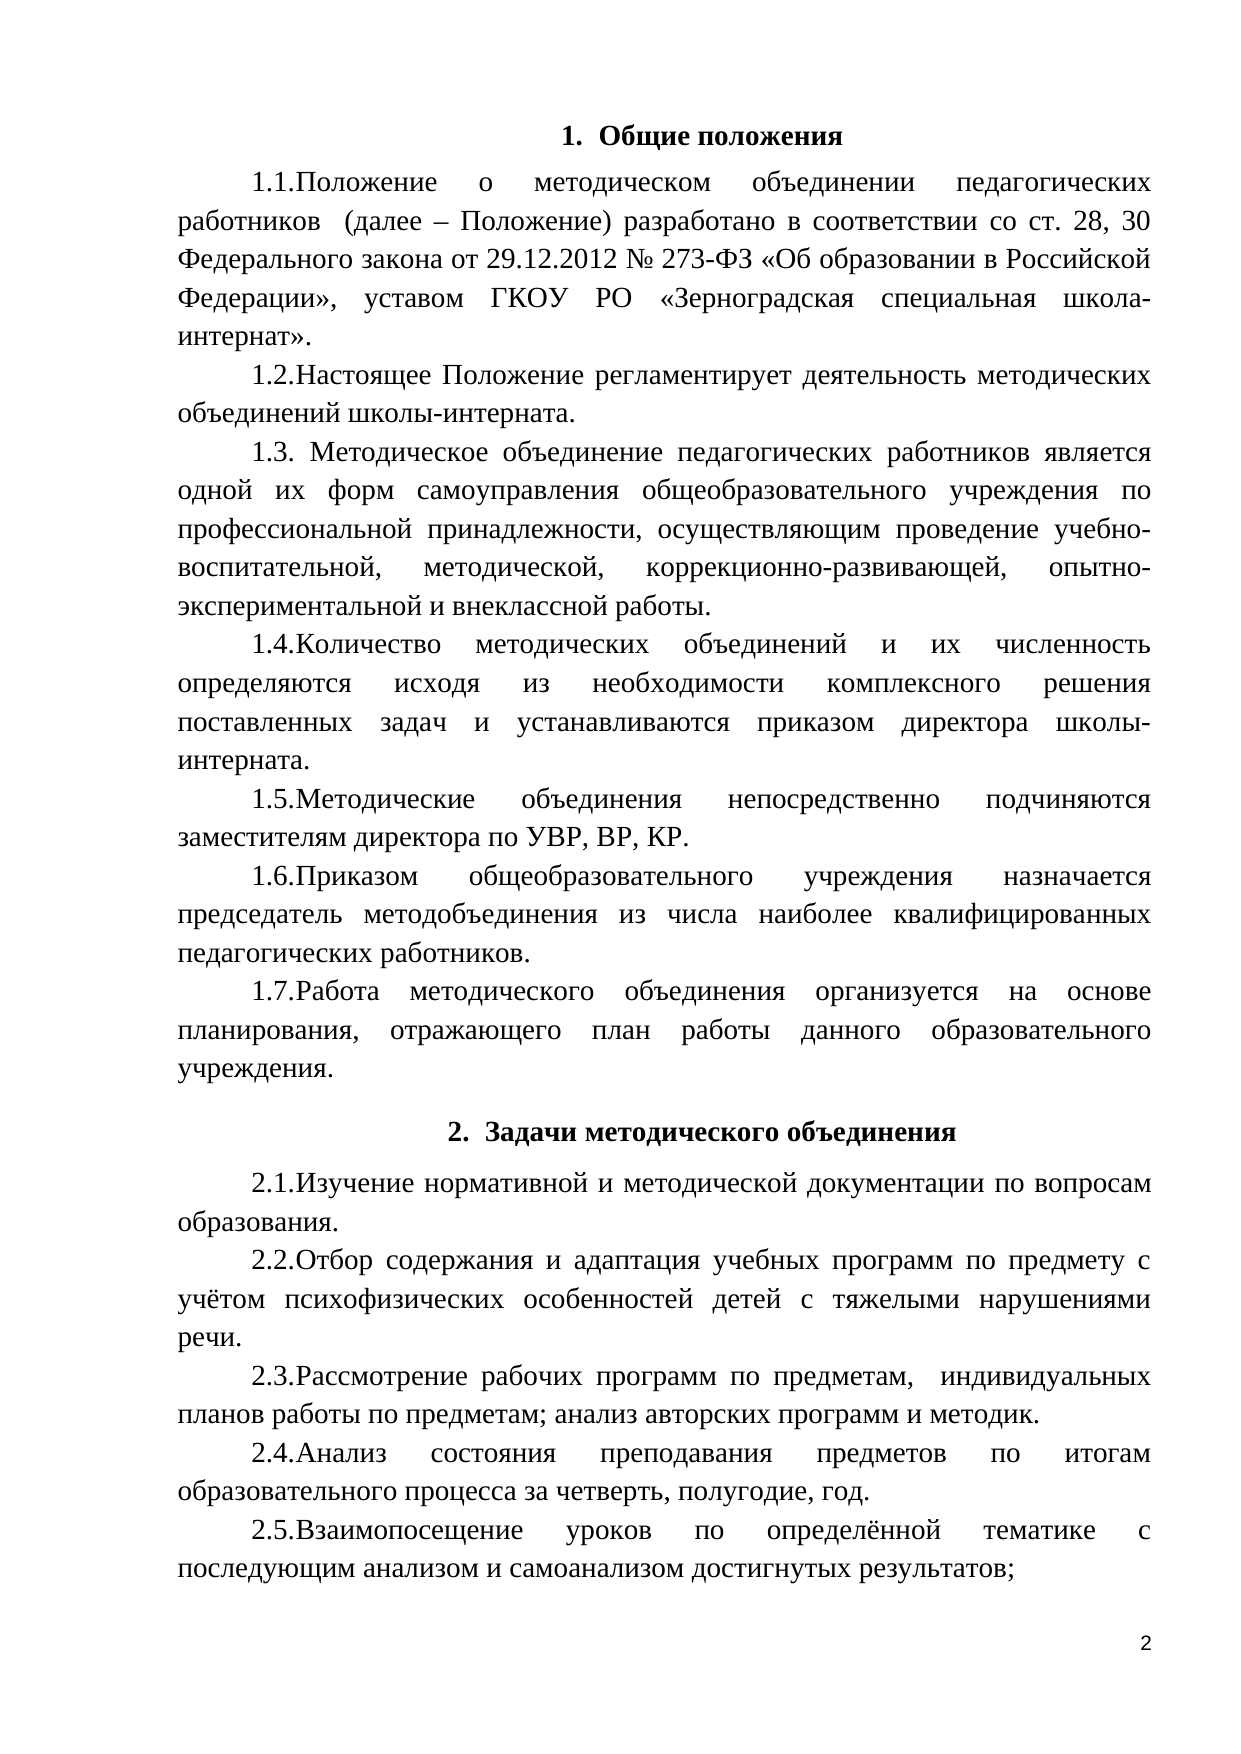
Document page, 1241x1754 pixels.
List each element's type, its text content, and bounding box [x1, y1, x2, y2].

list Количество методических объединений и их численность определяются исходя из необходимости комплексного решения поставленных задач и устанавливаются приказом директора школы-интерната. [177, 627, 1152, 776]
list Отбор содержания и адаптация учебных программ по предмету с учётом психофизических особенностей детей с тяжелыми нарушениями речи. [177, 1242, 1152, 1353]
list Методические объединения непосредственно подчиняются заместителям директора по УВР, ВР, КР. [177, 781, 1152, 853]
list Работа методического объединения организуется на основе планирования, отражающего план работы данного образовательного учреждения. [177, 973, 1152, 1084]
list Взаимопосещение уроков по определённой тематике с последующим анализом и самоанализом достигнутых результатов; [177, 1512, 1152, 1584]
list Анализ состояния преподавания предметов по итогам образовательного процесса за четверть, полугодие, год. [177, 1435, 1152, 1507]
list Приказом общеобразовательного учреждения назначается председатель методобъединения из числа наиболее квалифицированных педагогических работников. [177, 858, 1152, 968]
list Положение о методическом объединении педагогических работников (далее – Положение) разработано в соответствии со ст. 28, 30 Федерального закона от 29.12.2012 № 273-ФЗ «Об образовании в Российской Федерации», уставом ГКОУ РО «Зерноградская специальная школа-интернат». [177, 164, 1152, 352]
list Методическое объединение педагогических работников является одной их форм самоуправления общеобразовательного учреждения по профессиональной принадлежности, осуществляющим проведение учебно-воспитательной, методической, коррекционно-развивающей, опытно-экспериментальной и внеклассной работы. [177, 434, 1152, 622]
list Рассмотрение рабочих программ по предметам, индивидуальных планов работы по предметам; анализ авторских программ и методик. [177, 1358, 1152, 1430]
list Настоящее Положение регламентирует деятельность методических объединений школы-интерната. [177, 357, 1152, 429]
list Изучение нормативной и методической документации по вопросам образования. [177, 1165, 1152, 1237]
list Общие положения [177, 118, 1152, 152]
list Задачи методического объединения [252, 1114, 1152, 1148]
